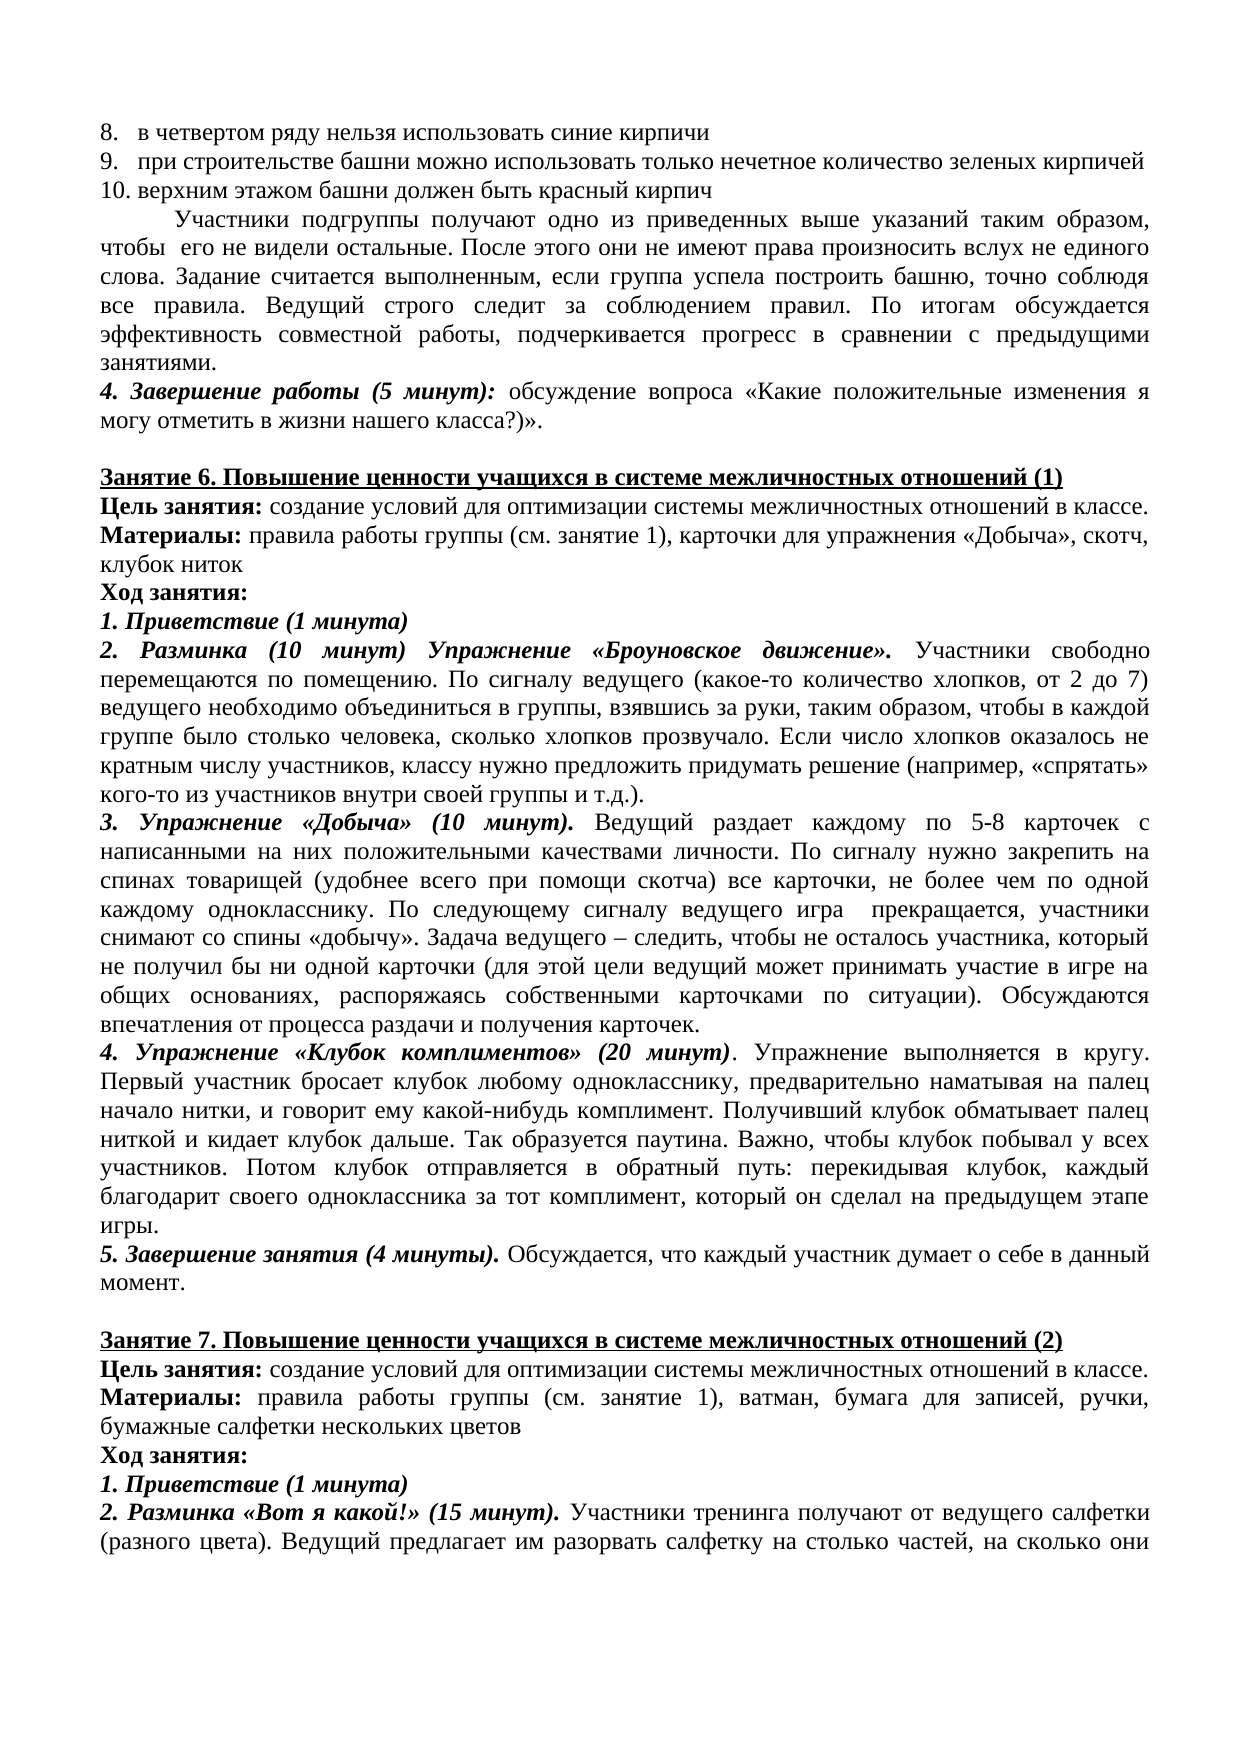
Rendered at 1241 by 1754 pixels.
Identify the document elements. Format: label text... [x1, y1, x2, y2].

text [100, 1497, 1150, 1555]
text 3. Упражнение «Добыча» (10 минут). Ведущий раздает каждому по 5-8 карточек с написанными на них положительными качествами личности. По сигналу нужно закрепить на спинах товарищей (удобнее всего при помощи скотча) все карточки, не более чем по одной каждому однокласснику. По следующему сигналу ведущего игра прекращается, участники снимают со спины «добычу». Задача ведущего – следить, чтобы не осталось участника, который не получил бы ни одной карточки (для этой цели ведущий может принимать участие в игре на общих основаниях, распоряжаясь собственными карточками по ситуации). Обсуждаются впечатления от процесса раздачи и получения карточек. [100, 807, 1150, 1037]
text Занятие 6. Повышение ценности учащихся в системе межличностных отношений (1) [100, 462, 1150, 491]
text Цель занятия: создание условий для оптимизации системы межличностных отношений в классе. [100, 1354, 1150, 1382]
list верхним этажом башни должен быть красный кирпич [100, 175, 1150, 204]
text 4. Завершение работы (5 минут): обсуждение вопроса «Какие положительные изменения я могу отметить в жизни нашего класса?)». [100, 376, 1150, 434]
list при строительстве башни можно использовать только нечетное количество зеленых кирпичей [100, 146, 1150, 175]
text 4. Упражнение «Клубок комплиментов» (20 минут). Упражнение выполняется в кругу. Первый участник бросает клубок любому однокласснику, предварительно наматывая на палец начало нитки, и говорит ему какой-нибудь комплимент. Получивший клубок обматывает палец ниткой и кидает клубок дальше. Так образуется паутина. Важно, чтобы клубок побывал у всех участников. Потом клубок отправляется в обратный путь: перекидывая клубок, каждый благодарит своего одноклассника за тот комплимент, который он сделал на предыдущем этапе игры. [100, 1037, 1150, 1239]
text Ход занятия: [100, 1440, 1150, 1469]
text Материалы: правила работы группы (см. занятие 1), карточки для упражнения «Добыча», скотч, клубок ниток [100, 520, 1150, 577]
text Ход занятия: [100, 577, 1150, 606]
text Участники подгруппы получают одно из приведенных выше указаний таким образом, чтобы его не видели остальные. После этого они не имеют права произносить вслух не единого слова. Задание считается выполненным, если группа успела построить башню, точно соблюдя все правила. Ведущий строго следит за соблюдением правил. По итогам обсуждается эффективность совместной работы, подчеркивается прогресс в сравнении с предыдущими занятиями. [100, 204, 1150, 376]
text Цель занятия: создание условий для оптимизации системы межличностных отношений в классе. [100, 491, 1150, 520]
text Занятие 7. Повышение ценности учащихся в системе межличностных отношений (2) [100, 1325, 1150, 1354]
text 2. Разминка (10 минут) Упражнение «Броуновское движение». Участники свободно перемещаются по помещению. По сигналу ведущего (какое-то количество хлопков, от 2 до 7) ведущего необходимо объединиться в группы, взявшись за руки, таким образом, чтобы в каждой группе было столько человека, сколько хлопков прозвучало. Если число хлопков оказалось не кратным числу участников, классу нужно предложить придумать решение (например, «спрятать» кого-то из участников внутри своей группы и т.д.). [100, 635, 1150, 807]
text 5. Завершение занятия (4 минуты). Обсуждается, что каждый участник думает о себе в данный момент. [100, 1239, 1150, 1296]
text Материалы: правила работы группы (см. занятие 1), ватман, бумага для записей, ручки, бумажные салфетки нескольких цветов [100, 1382, 1150, 1440]
text 1. Приветствие (1 минута) [100, 1469, 1150, 1497]
text 1. Приветствие (1 минута) [100, 606, 1150, 635]
list в четвертом ряду нельзя использовать синие кирпичи [100, 117, 1150, 146]
